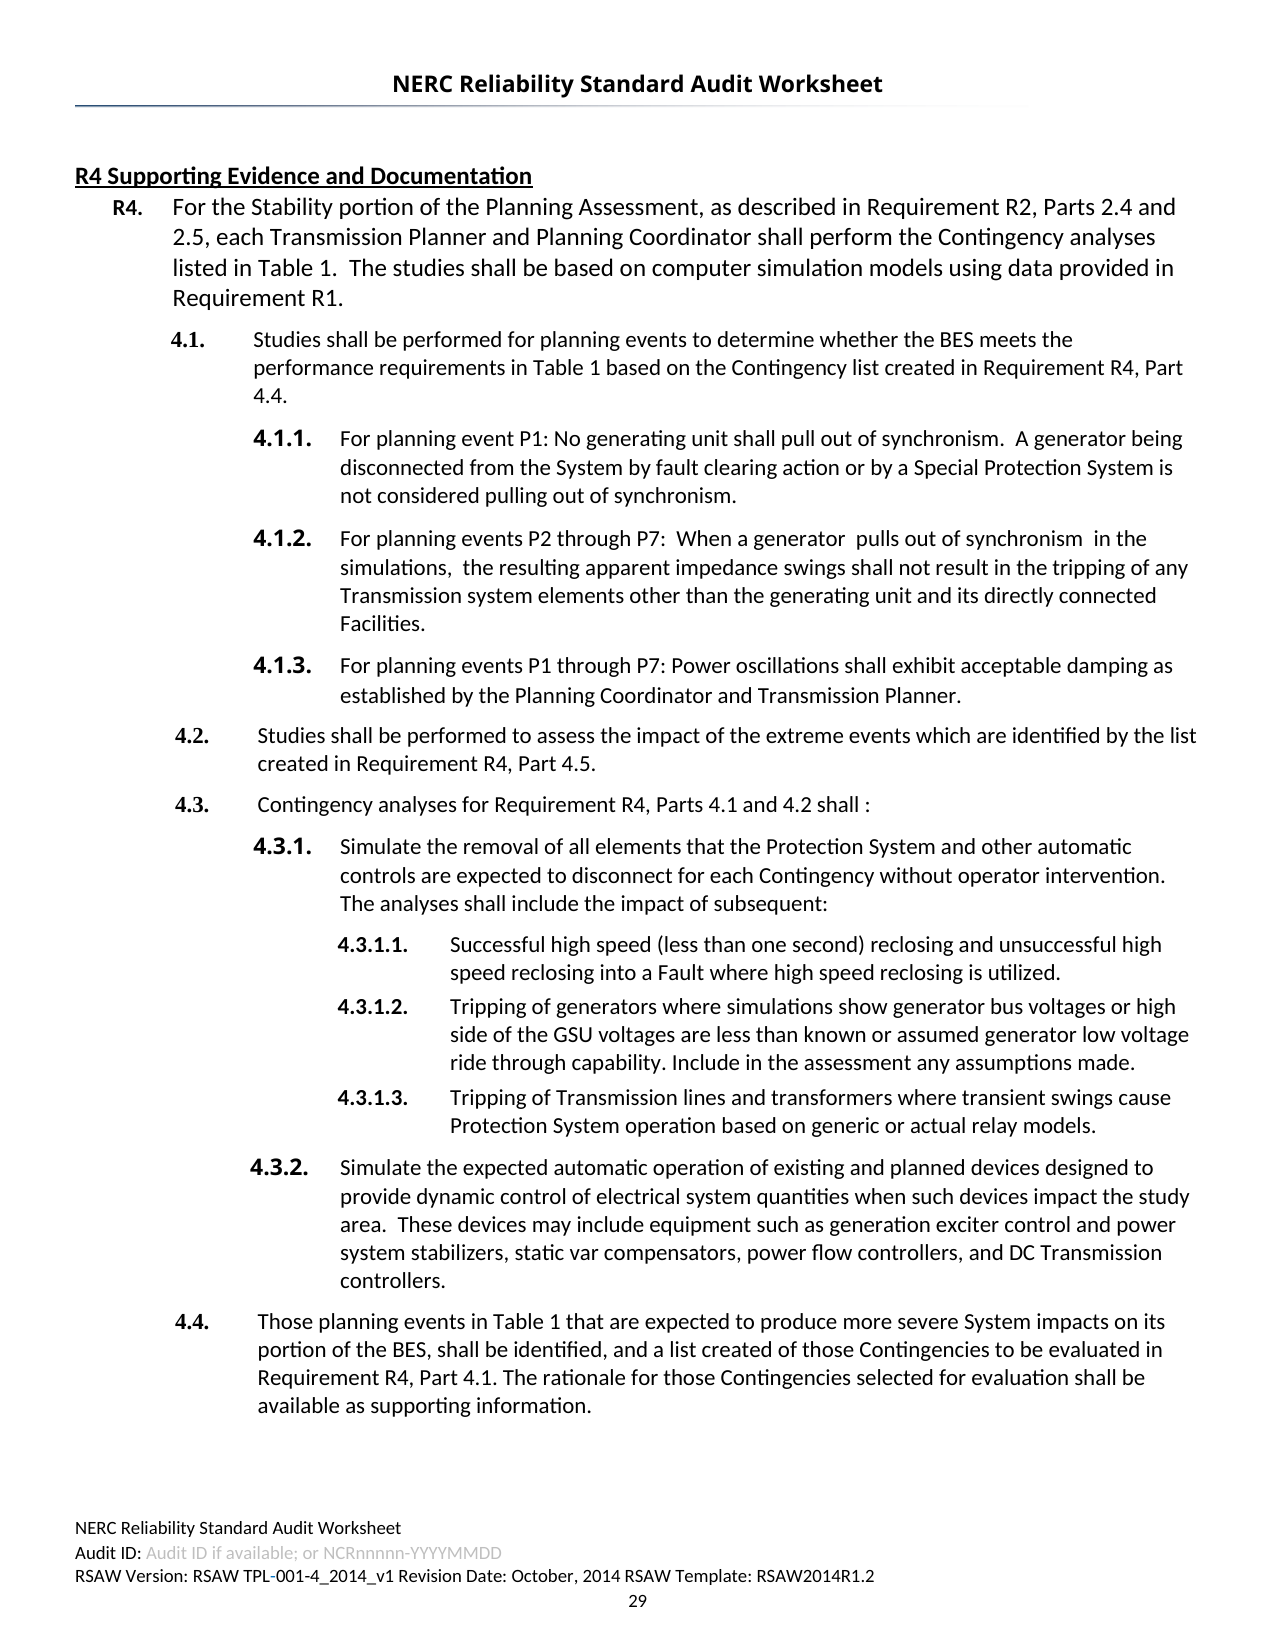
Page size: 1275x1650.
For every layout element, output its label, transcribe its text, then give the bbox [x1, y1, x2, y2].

list Studies shall be performed to assess the impact of the extreme events which are identified by the list created in Requirement R4, Part 4.5. [175, 721, 1200, 777]
list For planning events P2 through P7: When a generator pulls out of synchronism in the simulations, the resulting apparent impedance swings shall not result in the tripping of any Transmission system elements other than the generating unit and its directly connected Facilities. [253, 522, 1200, 637]
list For planning events P1 through P7: Power oscillations shall exhibit acceptable damping as established by the Planning Coordinator and Transmission Planner. [253, 649, 1200, 709]
list Contingency analyses for Requirement R4, Parts 4.1 and 4.2 shall : [175, 790, 1200, 818]
text For the Stability portion of the Planning Assessment, as described in Requirement R2, Parts 2.4 and 2.5, each Transmission Planner and Planning Coordinator shall perform the Contingency analyses listed in Table 1. The studies shall be based on computer simulation models using data provided in Requirement R1. [112, 191, 1200, 313]
list 4.3.1.3. Tripping of Transmission lines and transformers where transient swings cause Protection System operation based on generic or actual relay models. [337, 1083, 1200, 1139]
list Studies shall be performed for planning events to determine whether the BES meets the performance requirements in Table 1 based on the Contingency list created in Requirement R4, Part 4.4. [171, 325, 1200, 409]
list Simulate the removal of all elements that the Protection System and other automatic controls are expected to disconnect for each Contingency without operator intervention. The analyses shall include the impact of subsequent: [253, 830, 1200, 918]
text R4 Supporting Evidence and Documentation [75, 160, 1200, 191]
list For planning event P1: No generating unit shall pull out of synchronism. A generator being disconnected from the System by fault clearing action or by a Special Protection System is not considered pulling out of synchronism. [253, 422, 1200, 509]
list 4.3.1.1. Successful high speed (less than one second) reclosing and unsuccessful high speed reclosing into a Fault where high speed reclosing is utilized. [337, 930, 1200, 986]
list Those planning events in Table 1 that are expected to produce more severe System impacts on its portion of the BES, shall be identified, and a list created of those Contingencies to be evaluated in Requirement R4, Part 4.1. The rationale for those Contingencies selected for evaluation shall be available as supporting information. [175, 1307, 1200, 1419]
list 4.3.1.2. Tripping of generators where simulations show generator bus voltages or high side of the GSU voltages are less than known or assumed generator low voltage ride through capability. Include in the assessment any assumptions made. [337, 992, 1200, 1076]
picture [75, 105, 1052, 114]
list Simulate the expected automatic operation of existing and planned devices designed to provide dynamic control of electrical system quantities when such devices impact the study area. These devices may include equipment such as generation exciter control and power system stabilizers, static var compensators, power flow controllers, and DC Transmission controllers. [250, 1151, 1200, 1294]
